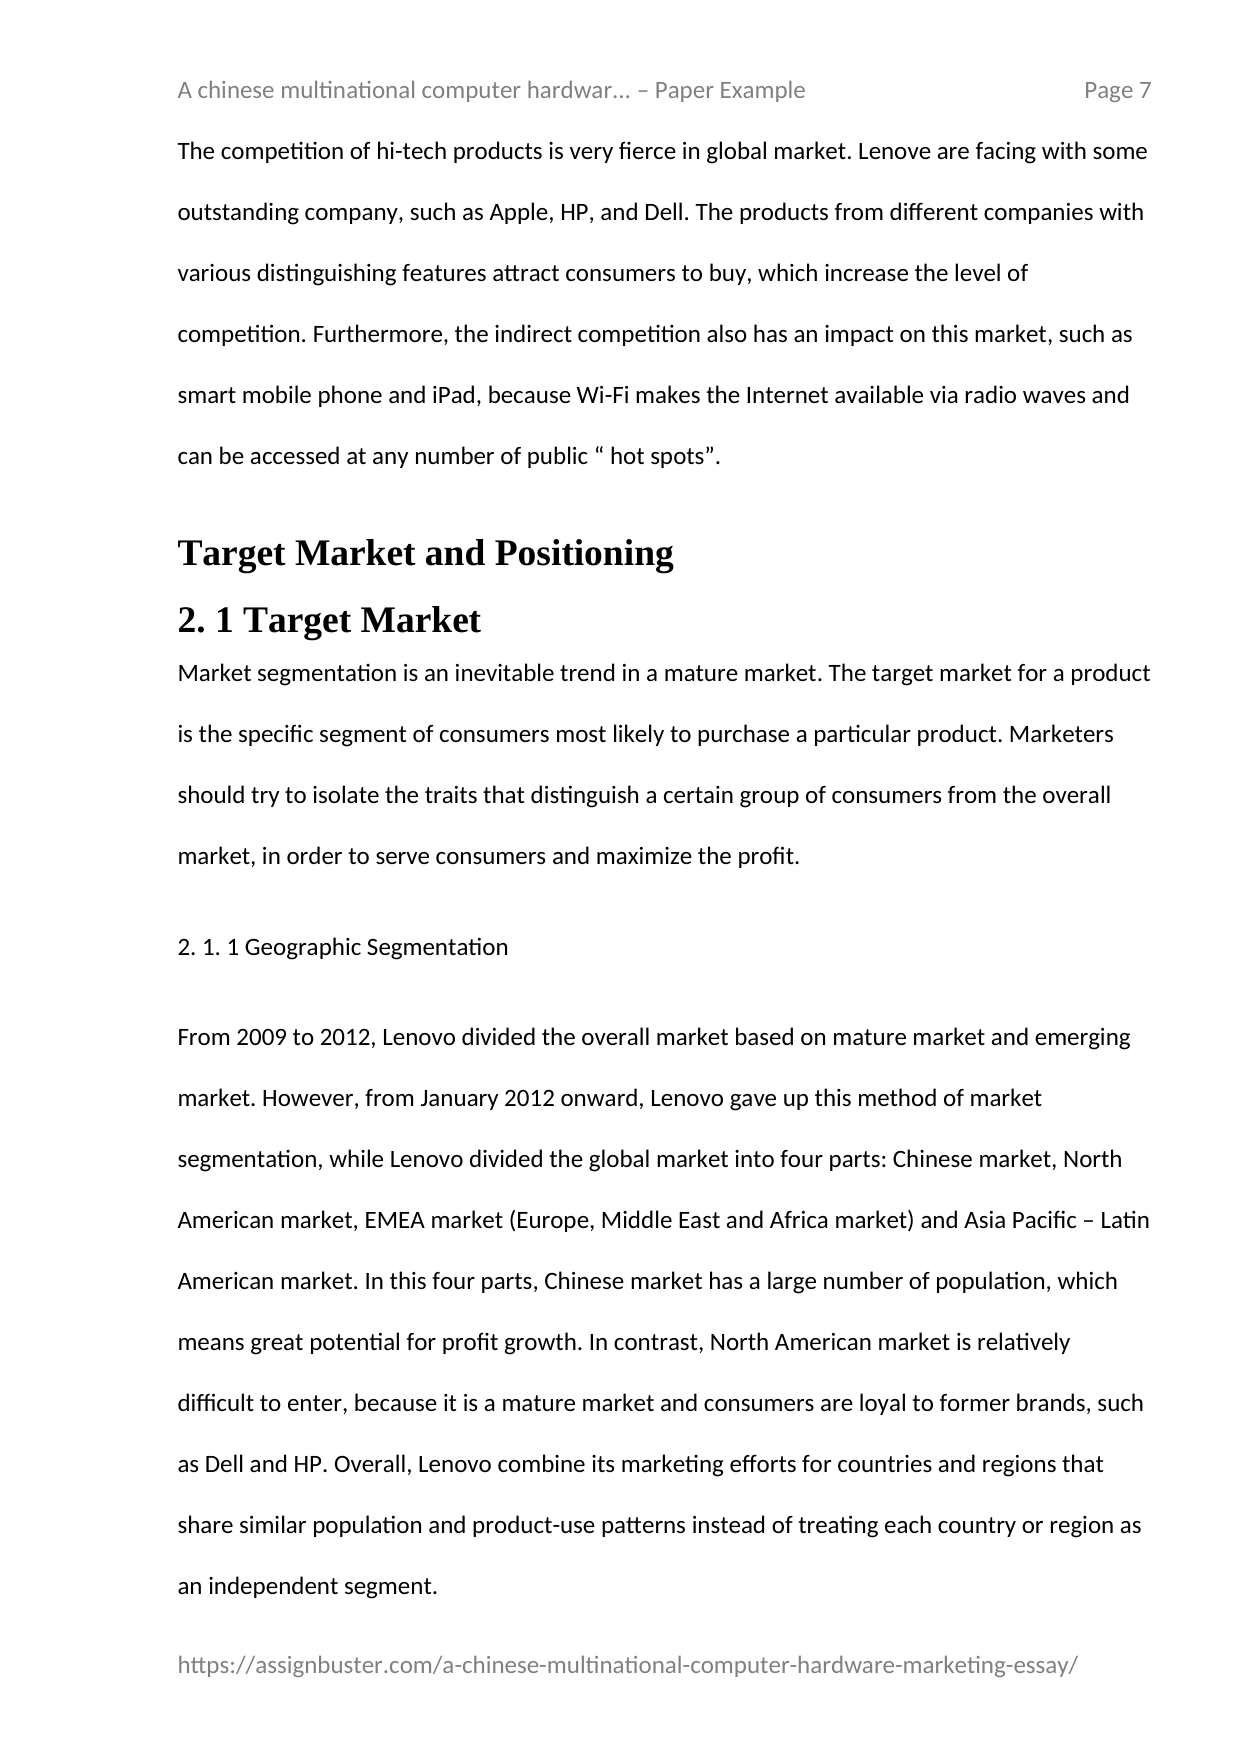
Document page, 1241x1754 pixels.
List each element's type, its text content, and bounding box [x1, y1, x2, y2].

text 2. 1. 1 Geographic Segmentation [177, 931, 1152, 961]
subtitle Target Market and Positioning [177, 531, 1152, 574]
text The competition of hi-tech products is very fierce in global market. Lenove are facing with some outstanding company, such as Apple, HP, and Dell. The products from different companies with various distinguishing features attract consumers to buy, which increase the level of competition. Furthermore, the indirect competition also has an impact on this market, such as smart mobile phone and iPad, because Wi-Fi makes the Internet available via radio waves and can be accessed at any number of public “ hot spots”. [177, 135, 1152, 471]
subtitle 2. 1 Target Market [177, 598, 1152, 641]
text Market segmentation is an inevitable trend in a mature market. The target market for a product is the specific segment of consumers most likely to purchase a particular product. Marketers should try to isolate the traits that distinguish a certain group of consumers from the overall market, in order to serve consumers and maximize the profit. [177, 657, 1152, 871]
text From 2009 to 2012, Lenovo divided the overall market based on mature market and emerging market. However, from January 2012 onward, Lenovo gave up this method of market segmentation, while Lenovo divided the global market into four parts: Chinese market, North American market, EMEA market (Europe, Middle East and Africa market) and Asia Pacific – Latin American market. In this four parts, Chinese market has a large number of population, which means great potential for profit growth. In contrast, North American market is relatively difficult to enter, because it is a mature market and consumers are loyal to former brands, such as Dell and HP. Overall, Lenovo combine its marketing efforts for countries and regions that share similar population and product-use patterns instead of treating each country or region as an independent segment. [177, 1021, 1152, 1601]
